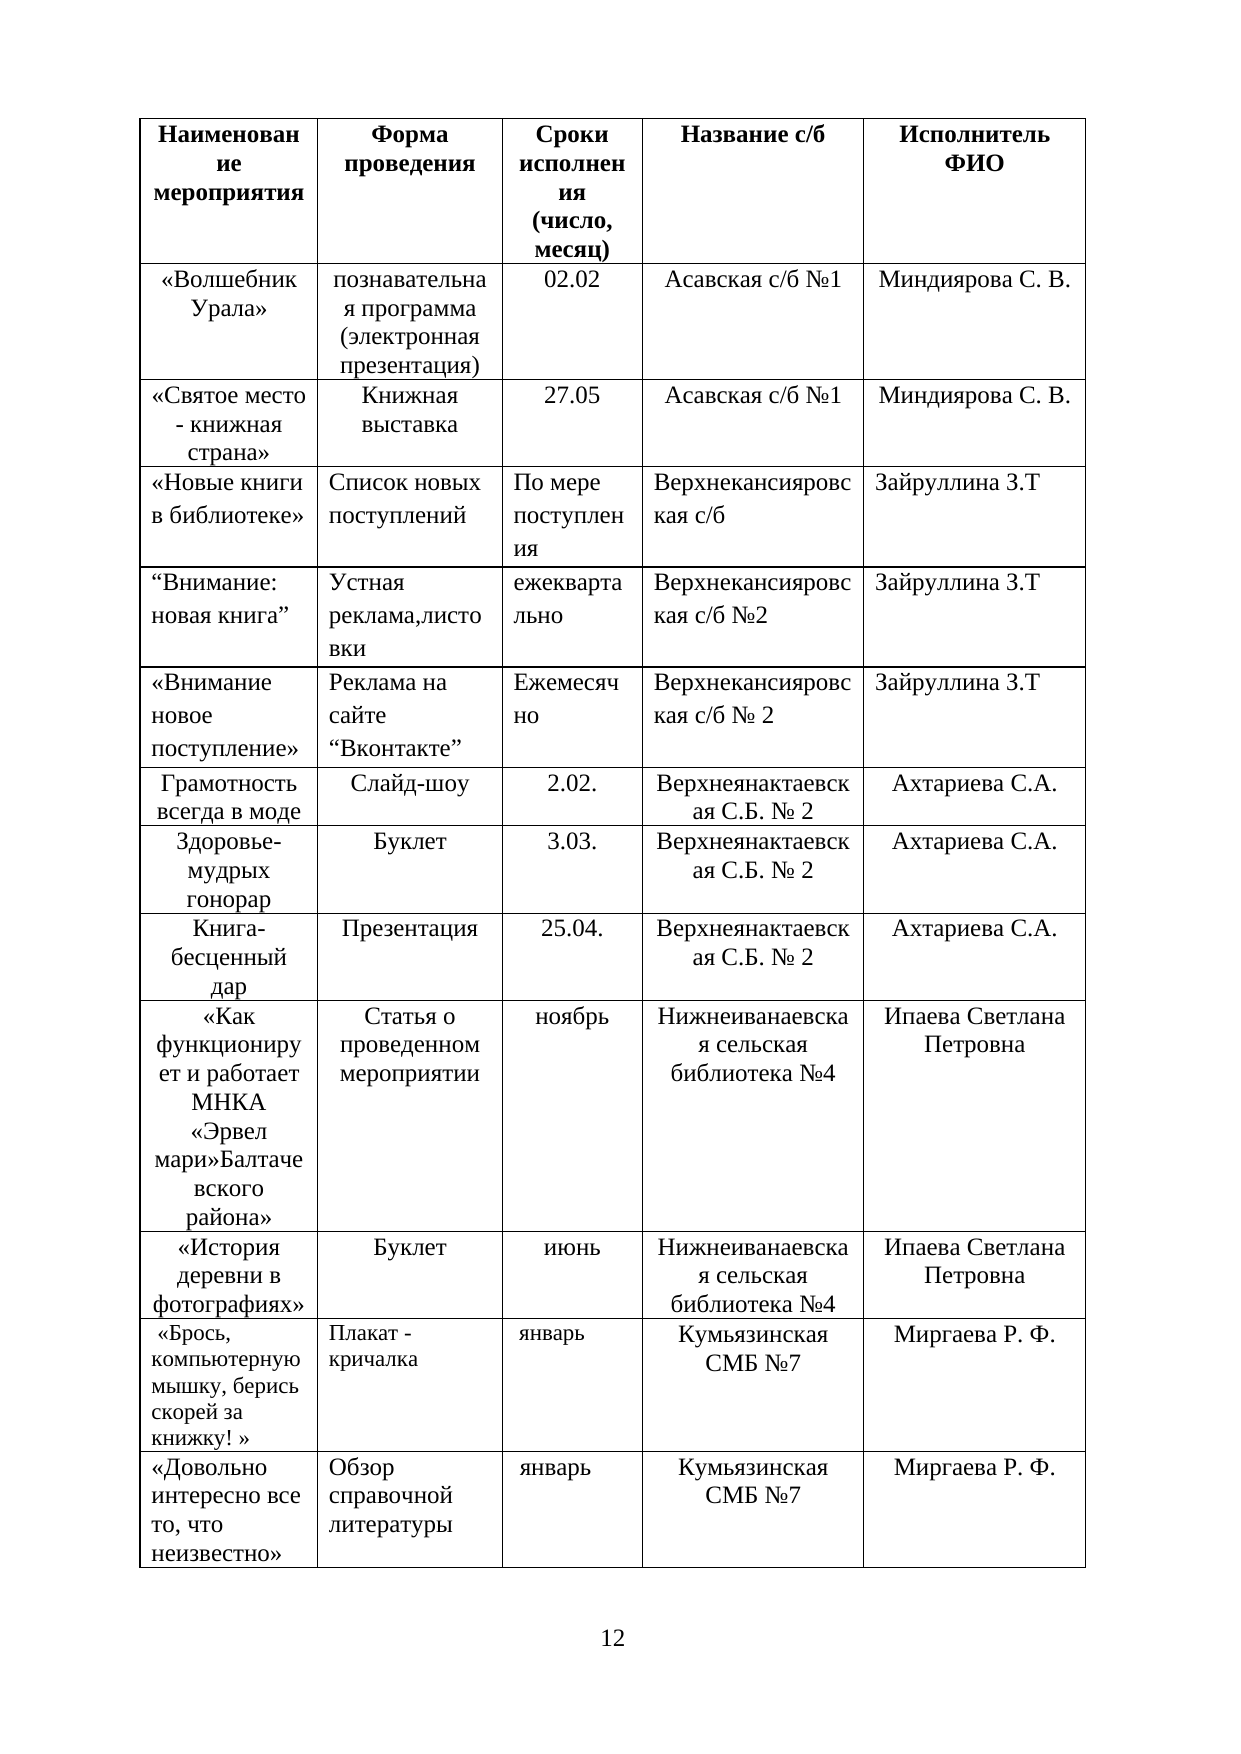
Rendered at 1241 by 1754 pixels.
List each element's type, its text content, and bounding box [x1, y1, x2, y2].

table_cell познавательная программа (электронная презентация) [318, 264, 502, 379]
table_cell Нижнеиванаевская сельская библиотека №4 [643, 1232, 863, 1318]
table_cell Верхнекансияровская с/б № 2 [643, 668, 863, 767]
table_header Наименование мероприятия [141, 119, 317, 263]
table_cell «Брось, компьютерную мышку, берись скорей за книжку! » [141, 1319, 317, 1451]
table_cell Ахтариева С.А. [864, 826, 1085, 912]
table_cell Ипаева Светлана Петровна [864, 1232, 1085, 1318]
table_cell Верхнекансияровская с/б №2 [643, 568, 863, 666]
table_cell Буклет [318, 1232, 502, 1318]
table_cell 2.02. [503, 768, 642, 825]
table_cell 27.05 [503, 380, 642, 466]
table_cell Верхнеянактаевская С.Б. № 2 [643, 826, 863, 912]
table_cell Реклама на сайте “Вконтакте” [318, 668, 502, 767]
table_cell Ипаева Светлана Петровна [864, 1001, 1085, 1231]
table_cell ноябрь [503, 1001, 642, 1231]
table_cell Миргаева Р. Ф. [864, 1452, 1085, 1567]
table_cell январь [503, 1319, 642, 1451]
table_cell Слайд-шоу [318, 768, 502, 825]
table_cell Здоровье-мудрых гонорар [141, 826, 317, 912]
table_cell Список новых поступлений [318, 467, 502, 566]
table_cell Статья о проведенном мероприятии [318, 1001, 502, 1231]
table_cell Презентация [318, 914, 502, 1000]
table_header Название с/б [643, 119, 863, 263]
table_cell Верхнеянактаевская С.Б. № 2 [643, 914, 863, 1000]
table_cell «Довольно интересно все то, что неизвестно» [141, 1452, 317, 1567]
table_header Форма проведения [318, 119, 502, 263]
table_cell «Как функционирует и работает МНКА «Эрвел мари»Балтачевского района» [141, 1001, 317, 1231]
table_cell 25.04. [503, 914, 642, 1000]
table_cell Книжная выставка [318, 380, 502, 466]
table_cell июнь [503, 1232, 642, 1318]
table_cell «Волшебник Урала» [141, 264, 317, 379]
table_cell Грамотность всегда в моде [141, 768, 317, 825]
table_cell 3.03. [503, 826, 642, 912]
table_cell Плакат - кричалка [318, 1319, 502, 1451]
table_cell Верхнекансияровская с/б [643, 467, 863, 566]
table_cell ежеквартально [503, 568, 642, 666]
table_cell Ахтариева С.А. [864, 768, 1085, 825]
table_cell Книга-бесценный дар [141, 914, 317, 1000]
table_cell Ахтариева С.А. [864, 914, 1085, 1000]
table_cell Ежемесячно [503, 668, 642, 767]
table_cell Миндиярова С. В. [864, 380, 1085, 466]
table_cell «Святое место - книжная страна» [141, 380, 317, 466]
table_cell «Новые книги в библиотеке» [141, 467, 317, 566]
table_cell По мере поступления [503, 467, 642, 566]
table_cell Кумьязинская СМБ №7 [643, 1319, 863, 1451]
table_cell Асавская с/б №1 [643, 264, 863, 379]
table_cell январь [503, 1452, 642, 1567]
table_cell Кумьязинская СМБ №7 [643, 1452, 863, 1567]
table_cell Буклет [318, 826, 502, 912]
table_cell Асавская с/б №1 [643, 380, 863, 466]
table_cell Зайруллина З.Т [864, 467, 1085, 566]
table_cell «Внимание новое поступление» [141, 668, 317, 767]
table_cell 02.02 [503, 264, 642, 379]
table_cell Зайруллина З.Т [864, 668, 1085, 767]
table_cell Нижнеиванаевская сельская библиотека №4 [643, 1001, 863, 1231]
table_cell Устная реклама,листовки [318, 568, 502, 666]
table_header Сроки исполнения (число, месяц) [503, 119, 642, 263]
table_cell Верхнеянактаевская С.Б. № 2 [643, 768, 863, 825]
table_cell Зайруллина З.Т [864, 568, 1085, 666]
table_header Исполнитель ФИО [864, 119, 1085, 263]
table_cell Миндиярова С. В. [864, 264, 1085, 379]
table_cell “Внимание: новая книга” [141, 568, 317, 666]
table_cell Миргаева Р. Ф. [864, 1319, 1085, 1451]
table_cell Обзор справочной литературы [318, 1452, 502, 1567]
table_cell «История деревни в фотографиях» [141, 1232, 317, 1318]
